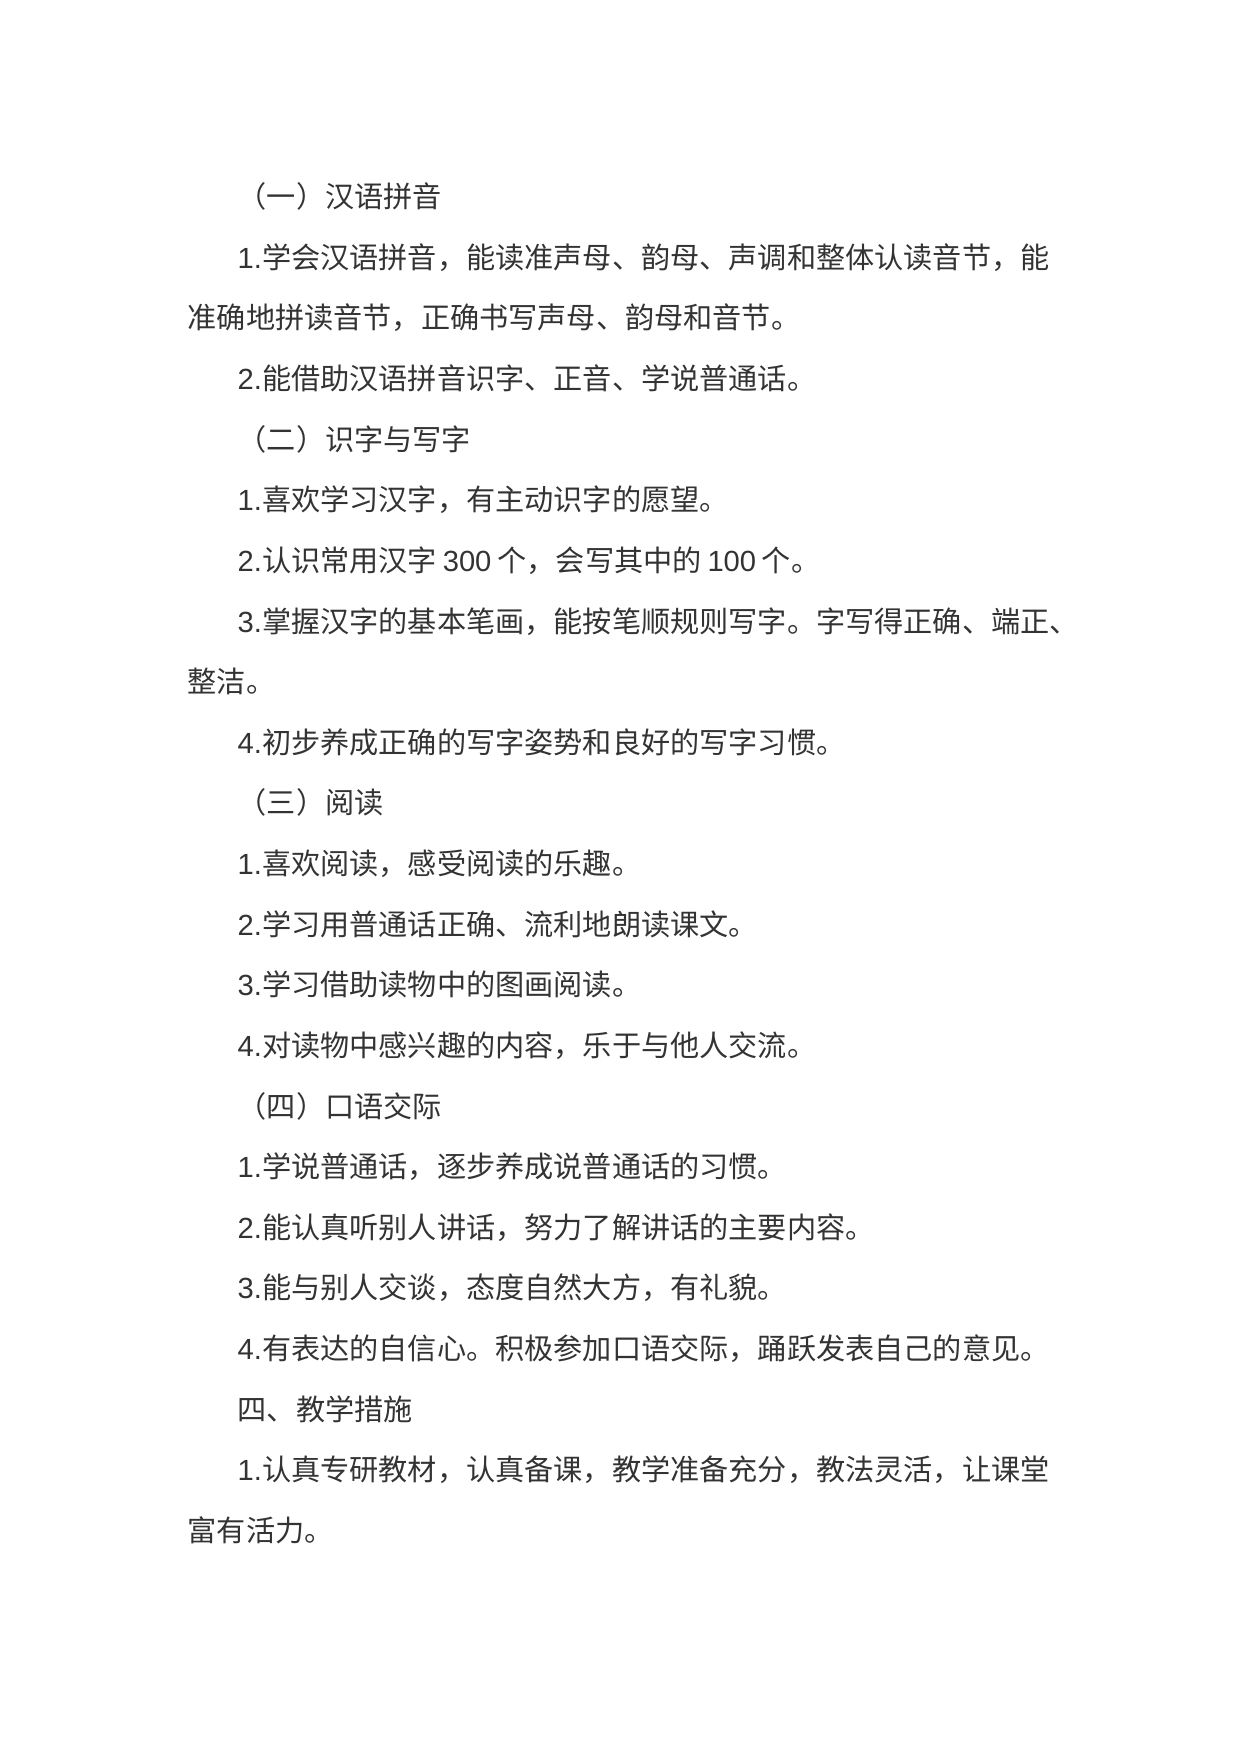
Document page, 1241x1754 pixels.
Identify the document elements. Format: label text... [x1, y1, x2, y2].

text 1.喜欢阅读，感受阅读的乐趣。 [187, 831, 1053, 892]
text 4.对读物中感兴趣的内容，乐于与他人交流。 [187, 1013, 1053, 1074]
text 2.认识常用汉字300个，会写其中的100个。 [187, 528, 1053, 589]
text 2.能认真听别人讲话，努力了解讲话的主要内容。 [187, 1195, 1053, 1256]
text 四、教学措施 [187, 1377, 1053, 1438]
text （三）阅读 [187, 771, 1053, 831]
text 3.学习借助读物中的图画阅读。 [187, 953, 1053, 1013]
text 3.掌握汉字的基本笔画，能按笔顺规则写字。字写得正确、端正、整洁。 [187, 589, 1053, 710]
text 2.能借助汉语拼音识字、正音、学说普通话。 [187, 346, 1053, 407]
text 1.喜欢学习汉字，有主动识字的愿望。 [187, 468, 1053, 528]
text 1.认真专研教材，认真备课，教学准备充分，教法灵活，让课堂富有活力。 [187, 1438, 1053, 1559]
text 4.有表达的自信心。积极参加口语交际，踊跃发表自己的意见。 [187, 1316, 1053, 1377]
text （四）口语交际 [187, 1074, 1053, 1134]
text 4.初步养成正确的写字姿势和良好的写字习惯。 [187, 710, 1053, 771]
text 3.能与别人交谈，态度自然大方，有礼貌。 [187, 1256, 1053, 1316]
text 1.学会汉语拼音，能读准声母、韵母、声调和整体认读音节，能准确地拼读音节，正确书写声母、韵母和音节。 [187, 225, 1053, 346]
text （二）识字与写字 [187, 407, 1053, 468]
text 1.学说普通话，逐步养成说普通话的习惯。 [187, 1134, 1053, 1195]
text 2.学习用普通话正确、流利地朗读课文。 [187, 892, 1053, 953]
text （一）汉语拼音 [187, 164, 1053, 225]
